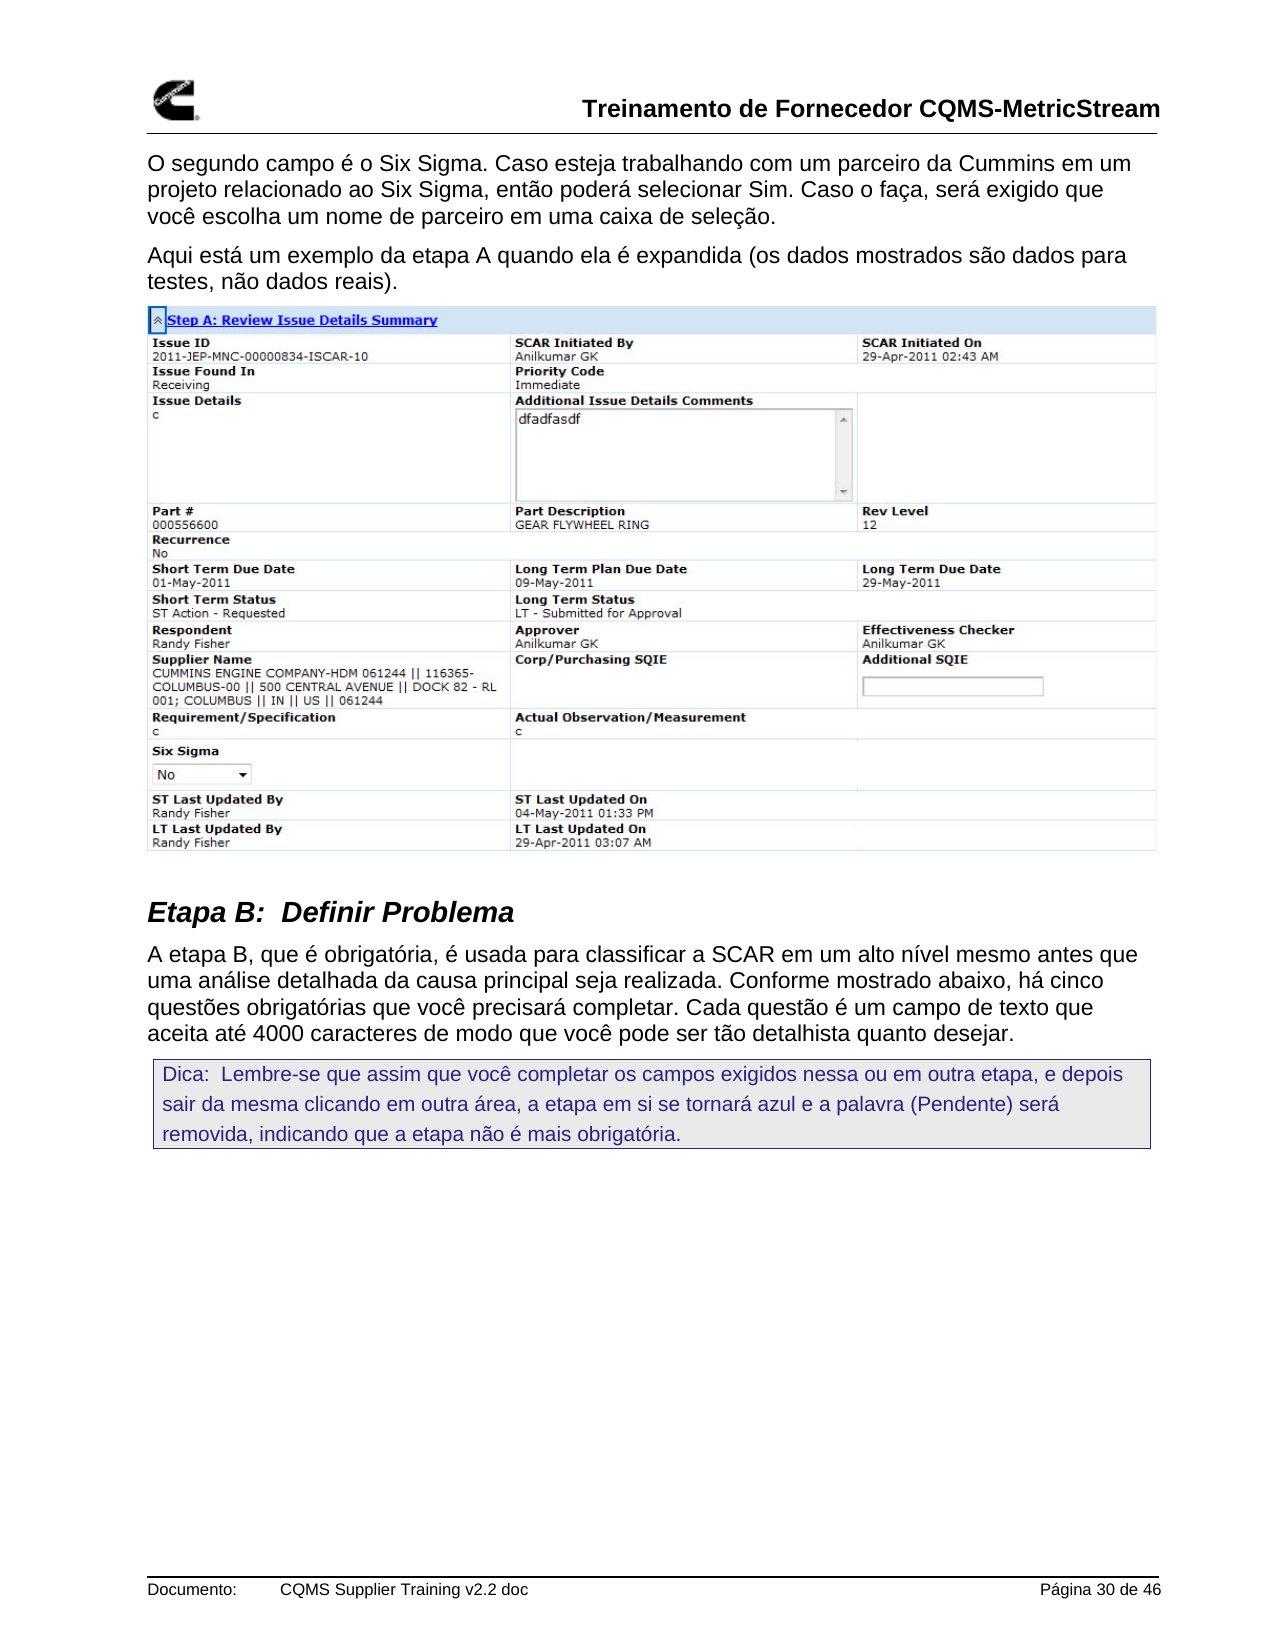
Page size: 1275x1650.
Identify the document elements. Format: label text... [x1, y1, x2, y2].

text O segundo campo é o Six Sigma. Caso esteja trabalhando com um parceiro da Cummins em um projeto relacionado ao Six Sigma, então poderá selecionar Sim. Caso o faça, será exigido que você escolha um nome de parceiro em uma caixa de seleção. [147, 150, 1156, 229]
text Dica: Lembre-se que assim que você completar os campos exigidos nessa ou em outra etapa, e depois sair da mesma clicando em outra área, a etapa em si se tornará azul e a palavra (Pendente) será removida, indicando que a etapa não é mais obrigatória. [154, 1060, 1150, 1148]
picture [147, 306, 1157, 851]
subtitle Etapa B: Definir Problema [147, 895, 1156, 928]
text A etapa B, que é obrigatória, é usada para classificar a SCAR em um alto nível mesmo antes que uma análise detalhada da causa principal seja realizada. Conforme mostrado abaixo, há cinco questões obrigatórias que você precisará completar. Cada questão é um campo de texto que aceita até 4000 caracteres de modo que você pode ser tão detalhista quanto desejar. [147, 941, 1156, 1046]
text Aqui está um exemplo da etapa A quando ela é expandida (os dados mostrados são dados para testes, não dados reais). [147, 242, 1156, 294]
picture [147, 75, 207, 127]
